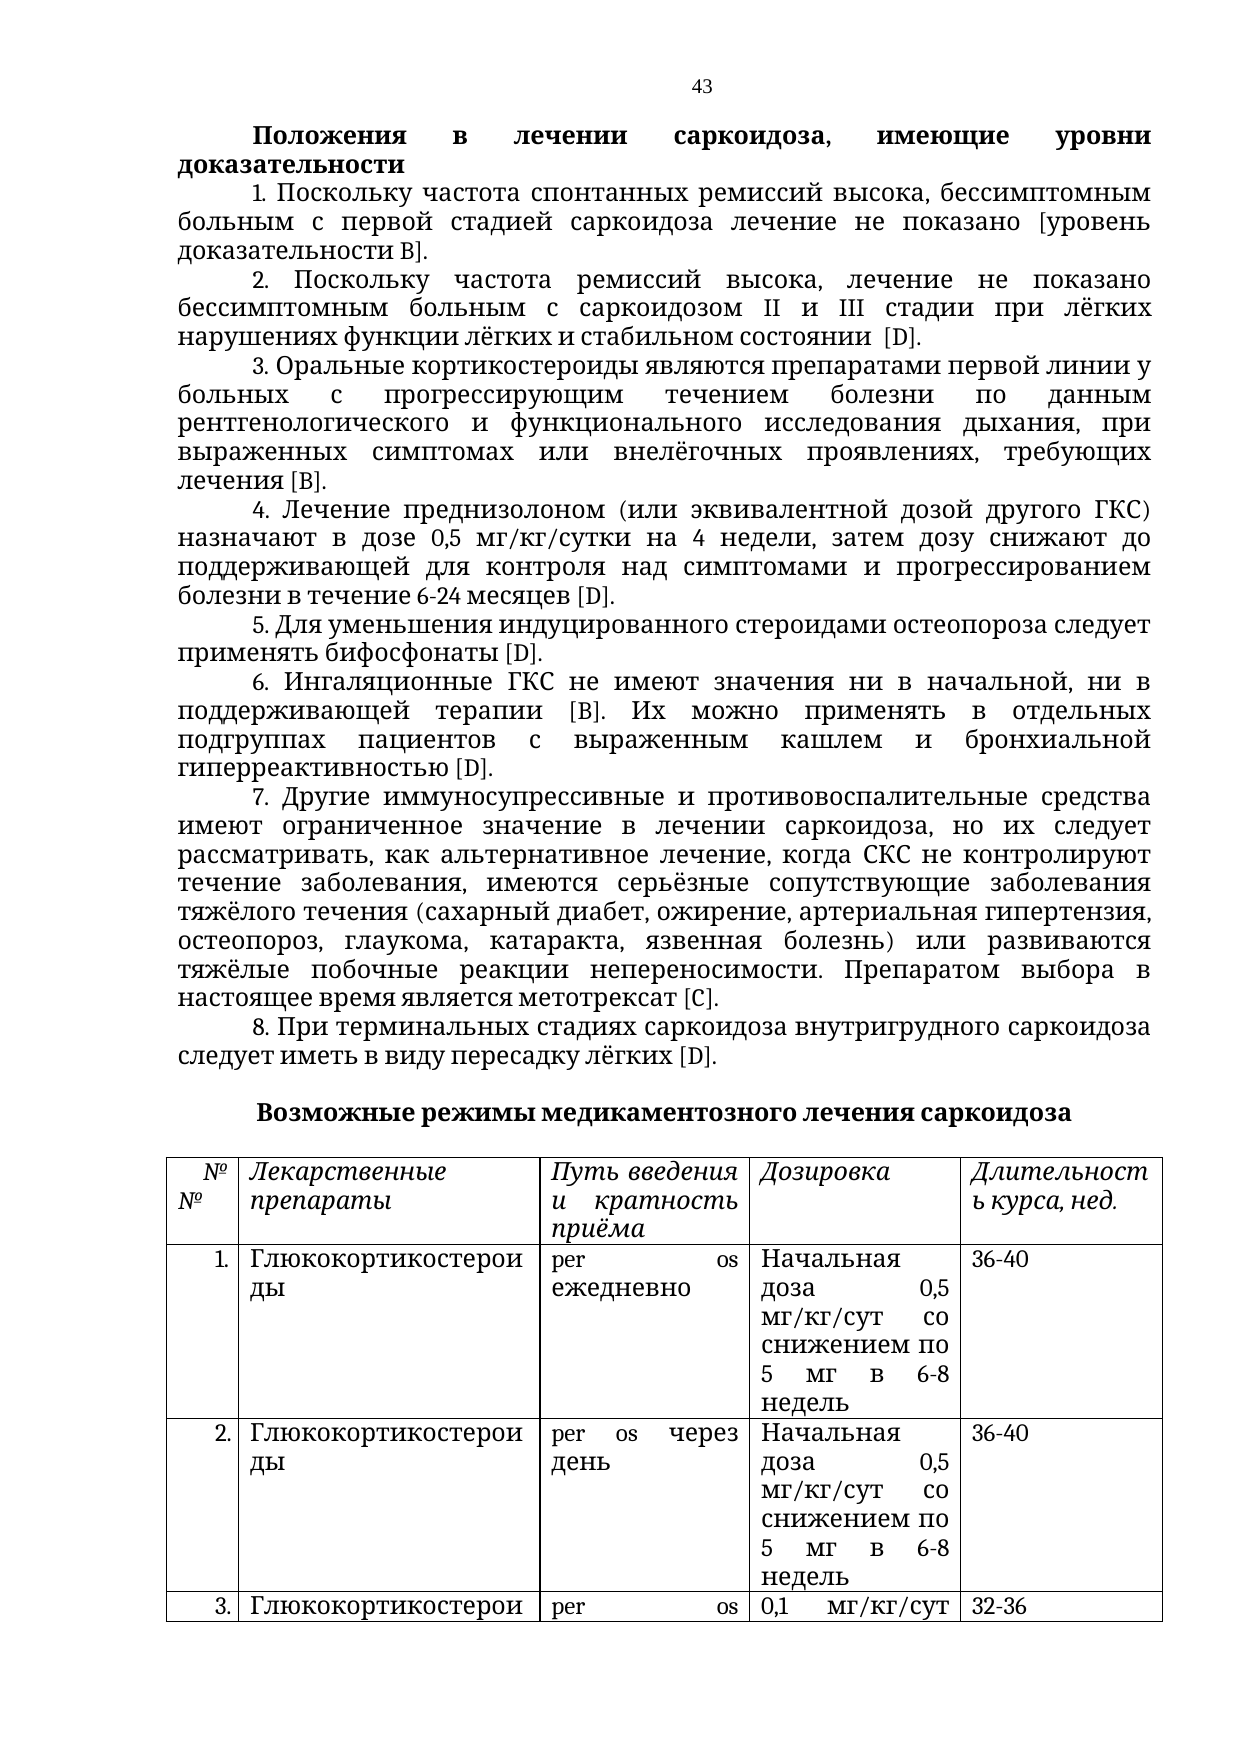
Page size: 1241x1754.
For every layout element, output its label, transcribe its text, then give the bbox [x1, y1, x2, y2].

text 5. Для уменьшения индуцированного стероидами остеопороза следует применять бифосфонаты [D]. [177, 611, 1152, 668]
text 1. Поскольку частота спонтанных ремиссий высока, бессимптомным больным с первой стадией саркоидоза лечение не показано [уровень доказательности B]. [177, 179, 1152, 266]
table_cell Глюкокортикостероиды [239, 1245, 539, 1418]
table_cell 32-36 [961, 1592, 1162, 1621]
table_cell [750, 1592, 960, 1621]
text 6. Ингаляционные ГКС не имеют значения ни в начальной, ни в поддерживающей терапии [B]. Их можно применять в отдельных подгруппах пациентов с выраженным кашлем и бронхиальной гиперреактивностью [D]. [177, 668, 1152, 783]
table_cell Глюкокортикостероиды [239, 1419, 539, 1591]
text 2. Поскольку частота ремиссий высока, лечение не показано бессимптомным больным с саркоидозом II и III стадии при лёгких нарушениях функции лёгких и стабильном состоянии [D]. [177, 266, 1152, 352]
table_cell Начальная доза 0,5 мг/кг/сут со снижением по 5 мг в 6-8 недель [750, 1245, 960, 1418]
text Возможные режимы медикаментозного лечения саркоидоза [177, 1099, 1152, 1128]
text 8. При терминальных стадиях саркоидоза внутригрудного саркоидоза следует иметь в виду пересадку лёгких [D]. [177, 1013, 1152, 1071]
text 7. Другие иммуносупрессивные и противовоспалительные средства имеют ограниченное значение в лечении саркоидоза, но их следует рассматривать, как альтернативное лечение, когда СКС не контролируют течение заболевания, имеются серьёзные сопутствующие заболевания тяжёлого течения (сахарный диабет, ожирение, артериальная гипертензия, остеопороз, глаукома, катаракта, язвенная болезнь) или развиваются тяжёлые побочные реакции непереносимости. Препаратом выбора в настоящее время является метотрексат [C]. [177, 783, 1152, 1013]
table_cell per os ежедневно [541, 1245, 749, 1418]
table_header Путь введения и кратность приёма [541, 1158, 749, 1244]
table_cell [167, 1419, 238, 1591]
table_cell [239, 1592, 539, 1621]
text 3. Оральные кортикостероиды являются препаратами первой линии у больных с прогрессирующим течением болезни по данным рентгенологического и функционального исследования дыхания, при выраженных симптомах или внелёгочных проявлениях, требующих лечения [B]. [177, 352, 1152, 496]
table_header Дозировка [750, 1158, 960, 1244]
table_header Длительность курса, нед. [961, 1158, 1162, 1244]
table_cell per os ежедневно [541, 1592, 749, 1621]
table_cell Начальная доза 0,5 мг/кг/сут со снижением по 5 мг в 6-8 недель [750, 1419, 960, 1591]
table_cell [167, 1245, 238, 1418]
table_cell 36-40 [961, 1245, 1162, 1418]
table_cell per os через день [541, 1419, 749, 1591]
table_cell 36-40 [961, 1419, 1162, 1591]
table_cell [167, 1592, 238, 1621]
text 4. Лечение преднизолоном (или эквивалентной дозой другого ГКС) назначают в дозе 0,5 мг/кг/сутки на 4 недели, затем дозу снижают до поддерживающей для контроля над симптомами и прогрессированием болезни в течение 6-24 месяцев [D]. [177, 496, 1152, 611]
text Положения в лечении саркоидоза, имеющие уровни доказательности [177, 122, 1152, 179]
table_header №№ [167, 1158, 238, 1244]
table_header Лекарственные препараты [239, 1158, 539, 1244]
